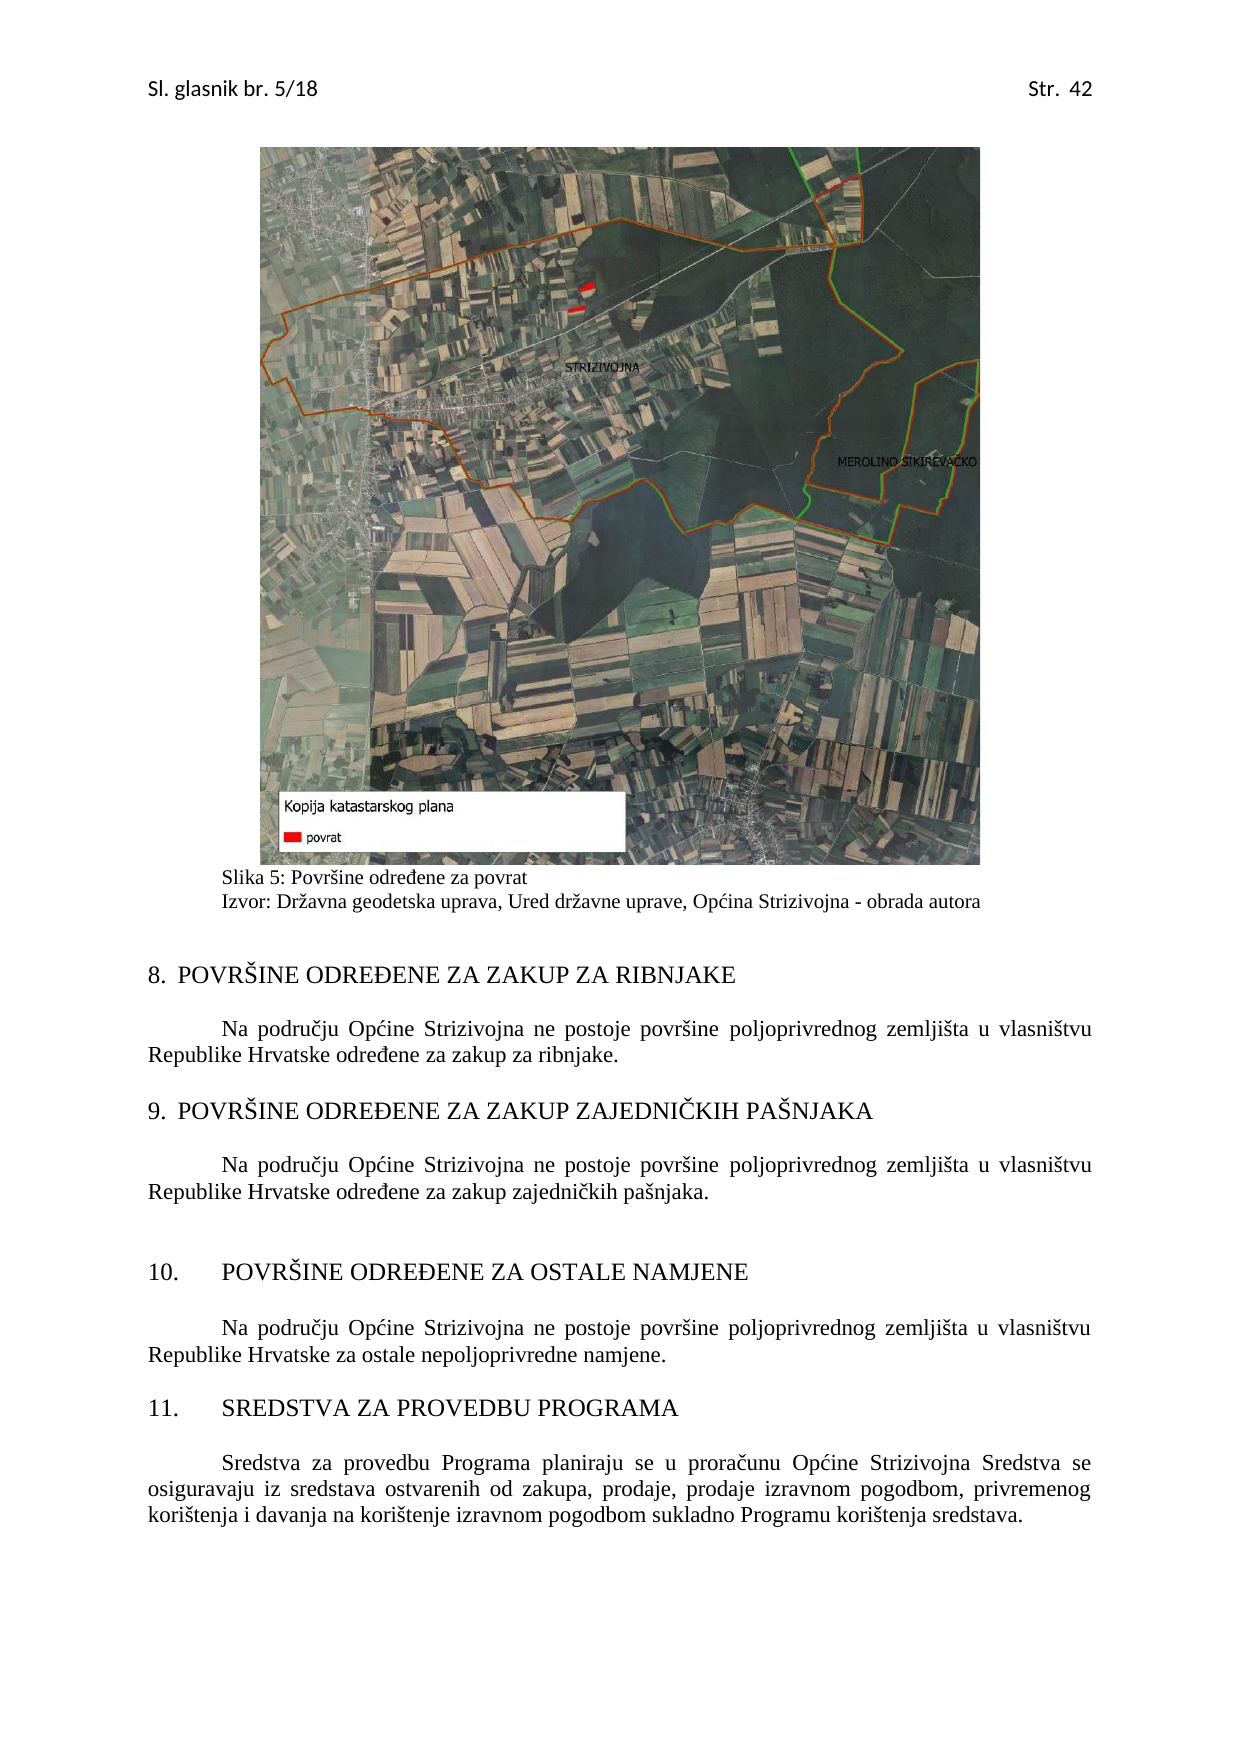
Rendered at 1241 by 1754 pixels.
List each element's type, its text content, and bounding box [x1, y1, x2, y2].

text Na području Općine Strizivojna ne postoje površine poljoprivrednog zemljišta u vlasništvu Republike Hrvatske za ostale nepoljoprivredne namjene. [148, 1314, 1093, 1367]
subtitle SREDSTVA ZA PROVEDBU PROGRAMA [148, 1393, 1093, 1422]
text Na području Općine Strizivojna ne postoje površine poljoprivrednog zemljišta u vlasništvu Republike Hrvatske određene za zakup za ribnjake. [148, 1015, 1093, 1068]
subtitle POVRŠINE ODREĐENE ZA OSTALE NAMJENE [148, 1257, 1093, 1286]
picture [260, 147, 981, 865]
subtitle POVRŠINE ODREĐENE ZA ZAKUP ZAJEDNIČKIH PAŠNJAKA [148, 1096, 1093, 1125]
subtitle POVRŠINE ODREĐENE ZA ZAKUP ZA RIBNJAKE [148, 960, 1093, 988]
text Na području Općine Strizivojna ne postoje površine poljoprivrednog zemljišta u vlasništvu Republike Hrvatske određene za zakup zajedničkih pašnjaka. [148, 1151, 1093, 1204]
text Sredstva za provedbu Programa planiraju se u proračunu Općine Strizivojna Sredstva se osiguravaju iz sredstava ostvarenih od zakupa, prodaje, prodaje izravnom pogodbom, privremenog korištenja i davanja na korištenje izravnom pogodbom sukladno Programu korištenja sredstava. [148, 1448, 1093, 1528]
text Izvor: Državna geodetska uprava, Ured državne uprave, Općina Strizivojna - obrada autora [148, 889, 1093, 913]
text Slika 5: Površine određene za povrat [148, 865, 1093, 889]
